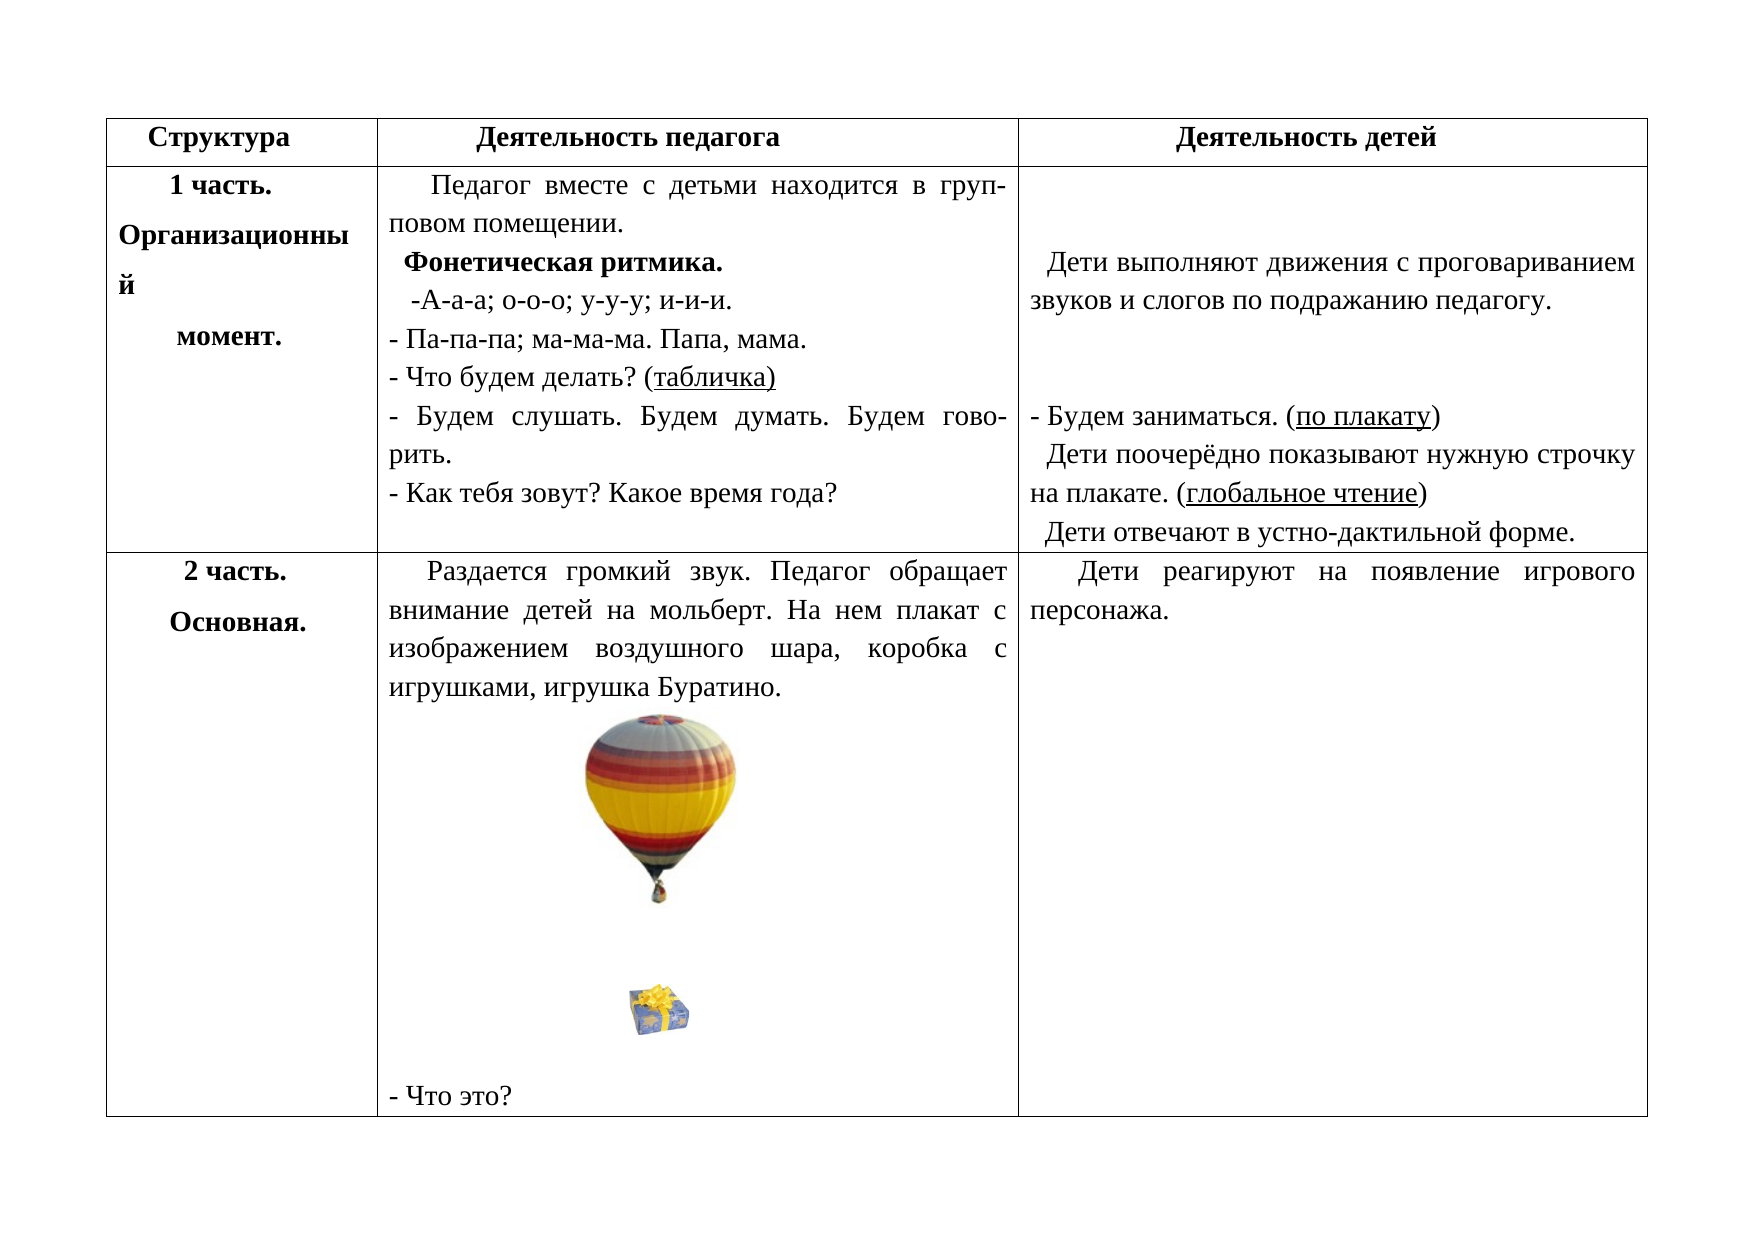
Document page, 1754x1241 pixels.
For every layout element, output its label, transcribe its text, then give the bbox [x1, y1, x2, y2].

table_header Деятельность педагога [378, 119, 1018, 166]
table_header Структура [107, 119, 377, 166]
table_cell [1019, 553, 1647, 1116]
table_cell Дети выполняют движения с проговариванием звуков и слогов по подражанию педагогу. - Будем заниматься. (по плакату) Дети поочерёдно показывают нужную строчку на плакате. (глобальное чтение) Дети отвечают в устно-дактильной форме. [1019, 167, 1647, 552]
table_cell Педагог вместе с детьми находится в груп-повом помещении. Фонетическая ритмика. -А-а-а; о-о-о; у-у-у; и-и-и. - Па-па-па; ма-ма-ма. Папа, мама. - Что будем делать? (табличка) - Будем слушать. Будем думать. Будем гово-рить. - Как тебя зовут? Какое время года? [378, 167, 1018, 552]
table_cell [378, 553, 1018, 1116]
table_header Деятельность детей [1019, 119, 1647, 166]
picture [629, 984, 690, 1035]
table_cell 1 часть. Организационный момент. [107, 167, 377, 552]
table_cell 2 часть. Основная. [107, 553, 377, 1116]
picture [578, 707, 740, 909]
